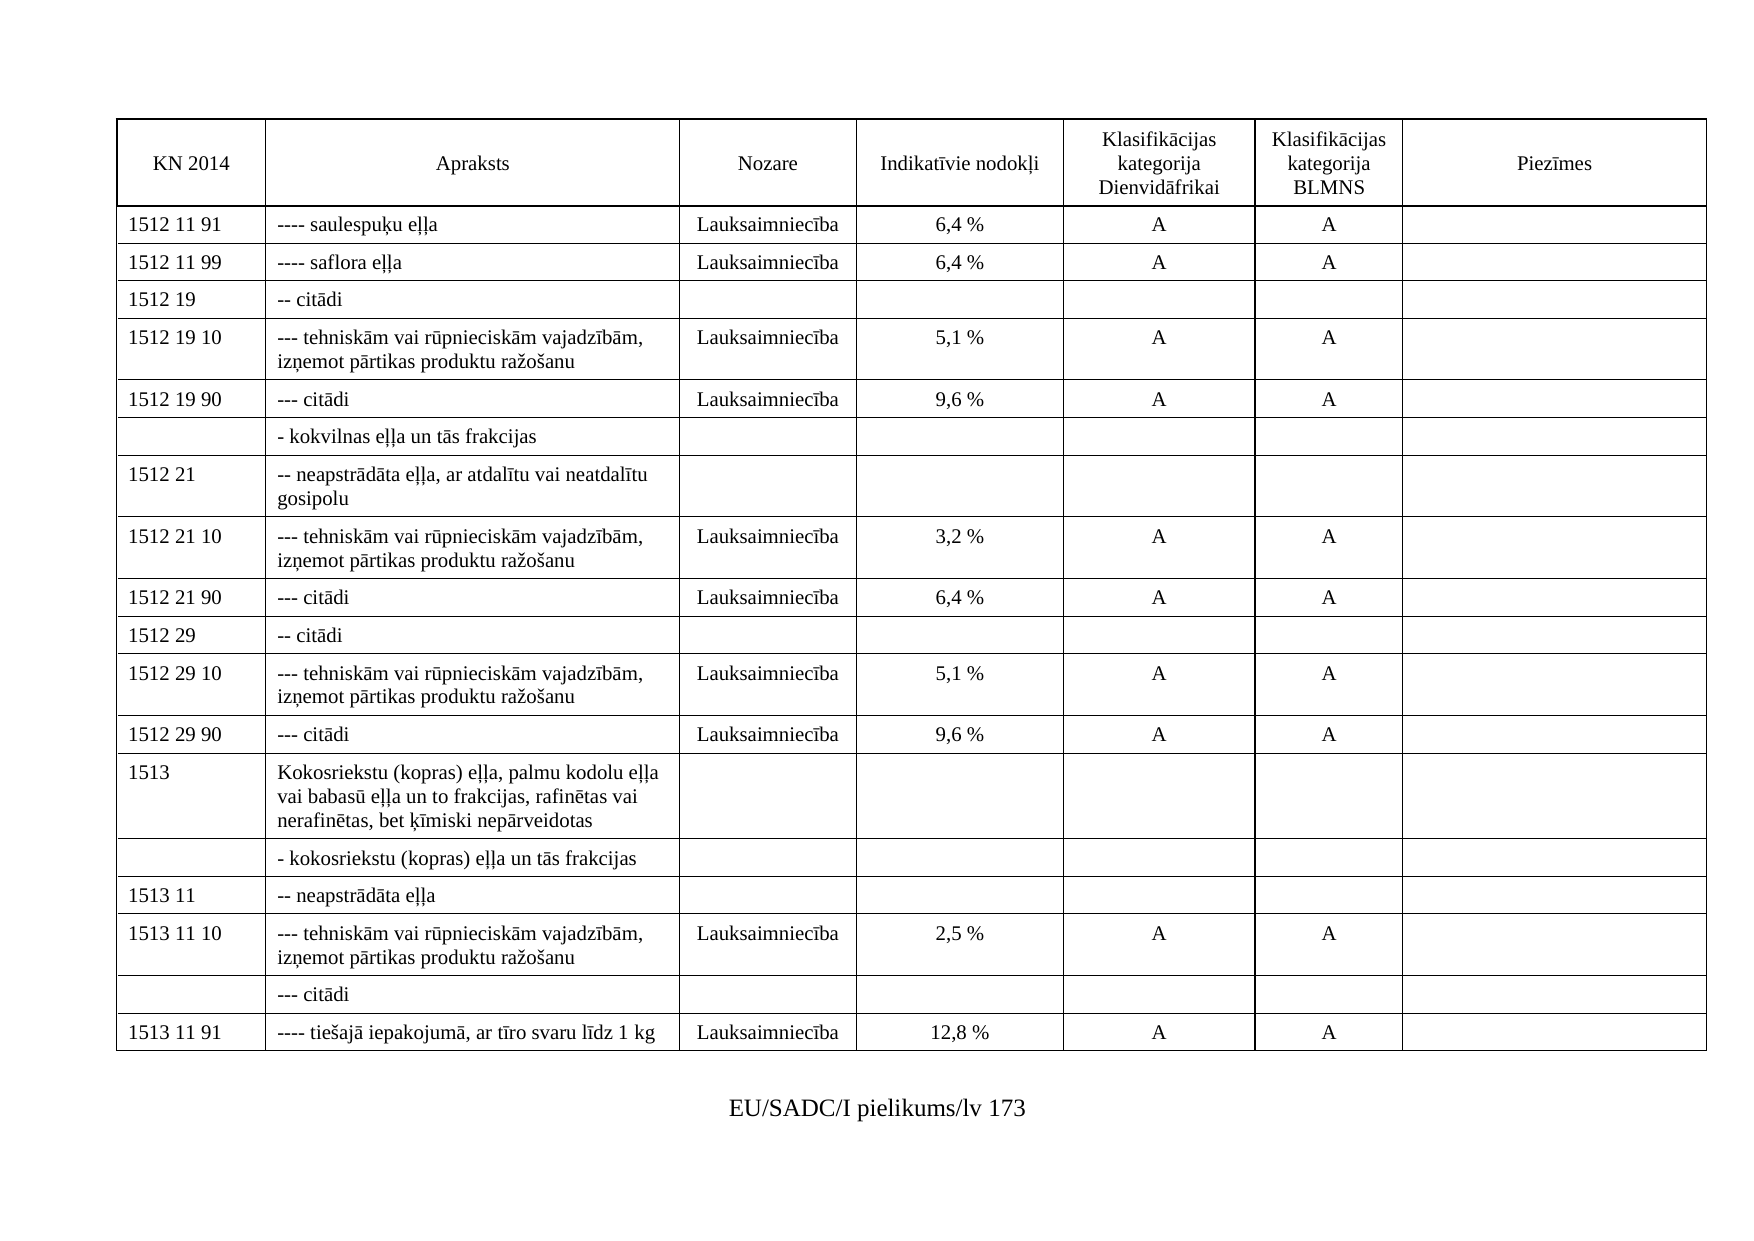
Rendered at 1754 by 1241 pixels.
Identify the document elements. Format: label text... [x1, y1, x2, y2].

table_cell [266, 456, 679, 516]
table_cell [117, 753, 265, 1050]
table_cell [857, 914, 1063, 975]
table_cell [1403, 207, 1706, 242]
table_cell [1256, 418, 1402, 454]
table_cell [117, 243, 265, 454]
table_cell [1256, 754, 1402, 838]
table_header Klasifikācijas kategorija BLMNS [1256, 120, 1402, 205]
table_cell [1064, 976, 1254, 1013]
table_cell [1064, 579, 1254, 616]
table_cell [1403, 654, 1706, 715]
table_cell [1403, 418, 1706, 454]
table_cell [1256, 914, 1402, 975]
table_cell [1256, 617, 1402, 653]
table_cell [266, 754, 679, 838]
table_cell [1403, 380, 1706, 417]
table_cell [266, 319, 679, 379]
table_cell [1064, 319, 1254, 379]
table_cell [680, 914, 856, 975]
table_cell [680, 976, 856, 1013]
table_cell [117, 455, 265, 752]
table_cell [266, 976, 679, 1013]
table_header Apraksts [266, 120, 679, 205]
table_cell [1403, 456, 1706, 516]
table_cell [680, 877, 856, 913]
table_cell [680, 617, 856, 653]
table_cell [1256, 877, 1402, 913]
table_header KN 2014 [118, 120, 265, 205]
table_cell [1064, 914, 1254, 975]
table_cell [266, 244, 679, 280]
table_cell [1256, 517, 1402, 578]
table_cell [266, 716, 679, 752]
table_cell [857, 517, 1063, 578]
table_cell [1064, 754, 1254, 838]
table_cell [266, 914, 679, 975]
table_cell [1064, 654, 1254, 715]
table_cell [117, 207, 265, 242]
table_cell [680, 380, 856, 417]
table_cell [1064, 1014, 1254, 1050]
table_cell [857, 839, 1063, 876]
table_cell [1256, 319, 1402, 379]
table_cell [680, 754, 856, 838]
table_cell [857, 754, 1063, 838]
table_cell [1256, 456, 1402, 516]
table_header Nozare [680, 120, 856, 205]
table_header Indikatīvie nodokļi [857, 120, 1063, 205]
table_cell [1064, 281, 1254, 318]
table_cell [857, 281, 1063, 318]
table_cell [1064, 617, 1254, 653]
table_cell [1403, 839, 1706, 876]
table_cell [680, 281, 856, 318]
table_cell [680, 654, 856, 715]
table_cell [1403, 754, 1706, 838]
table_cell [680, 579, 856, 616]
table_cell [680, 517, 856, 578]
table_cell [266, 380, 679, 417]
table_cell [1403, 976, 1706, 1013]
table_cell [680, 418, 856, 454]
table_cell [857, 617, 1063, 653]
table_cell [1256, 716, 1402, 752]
table_header Klasifikācijas kategorija Dienvidāfrikai [1064, 120, 1254, 205]
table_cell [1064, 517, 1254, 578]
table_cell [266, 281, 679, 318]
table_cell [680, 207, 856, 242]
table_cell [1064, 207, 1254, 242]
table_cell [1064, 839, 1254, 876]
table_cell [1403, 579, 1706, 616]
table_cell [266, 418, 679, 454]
table_header Piezīmes [1403, 120, 1706, 205]
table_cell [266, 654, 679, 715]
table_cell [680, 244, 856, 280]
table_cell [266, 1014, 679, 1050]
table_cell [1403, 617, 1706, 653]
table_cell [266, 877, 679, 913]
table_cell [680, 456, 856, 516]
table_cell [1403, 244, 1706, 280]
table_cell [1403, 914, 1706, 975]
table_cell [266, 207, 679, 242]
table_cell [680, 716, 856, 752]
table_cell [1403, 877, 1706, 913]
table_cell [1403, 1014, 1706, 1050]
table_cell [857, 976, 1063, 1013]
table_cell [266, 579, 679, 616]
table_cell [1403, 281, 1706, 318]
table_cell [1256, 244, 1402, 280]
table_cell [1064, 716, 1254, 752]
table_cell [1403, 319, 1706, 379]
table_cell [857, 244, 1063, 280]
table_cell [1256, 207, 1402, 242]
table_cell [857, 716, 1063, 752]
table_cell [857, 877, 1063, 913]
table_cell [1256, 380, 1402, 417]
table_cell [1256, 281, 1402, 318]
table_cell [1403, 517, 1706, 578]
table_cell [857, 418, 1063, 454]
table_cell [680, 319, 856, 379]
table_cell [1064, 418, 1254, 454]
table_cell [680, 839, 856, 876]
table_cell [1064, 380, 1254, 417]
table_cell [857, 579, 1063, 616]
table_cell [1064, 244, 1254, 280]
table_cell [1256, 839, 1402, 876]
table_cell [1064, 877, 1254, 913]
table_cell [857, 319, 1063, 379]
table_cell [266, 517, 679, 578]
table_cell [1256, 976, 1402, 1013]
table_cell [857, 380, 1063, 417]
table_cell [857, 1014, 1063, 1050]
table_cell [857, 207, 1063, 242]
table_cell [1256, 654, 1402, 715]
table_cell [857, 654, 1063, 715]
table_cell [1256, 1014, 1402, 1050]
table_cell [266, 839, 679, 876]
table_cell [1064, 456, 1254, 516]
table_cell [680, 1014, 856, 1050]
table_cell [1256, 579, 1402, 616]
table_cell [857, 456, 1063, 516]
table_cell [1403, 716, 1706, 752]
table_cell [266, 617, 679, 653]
